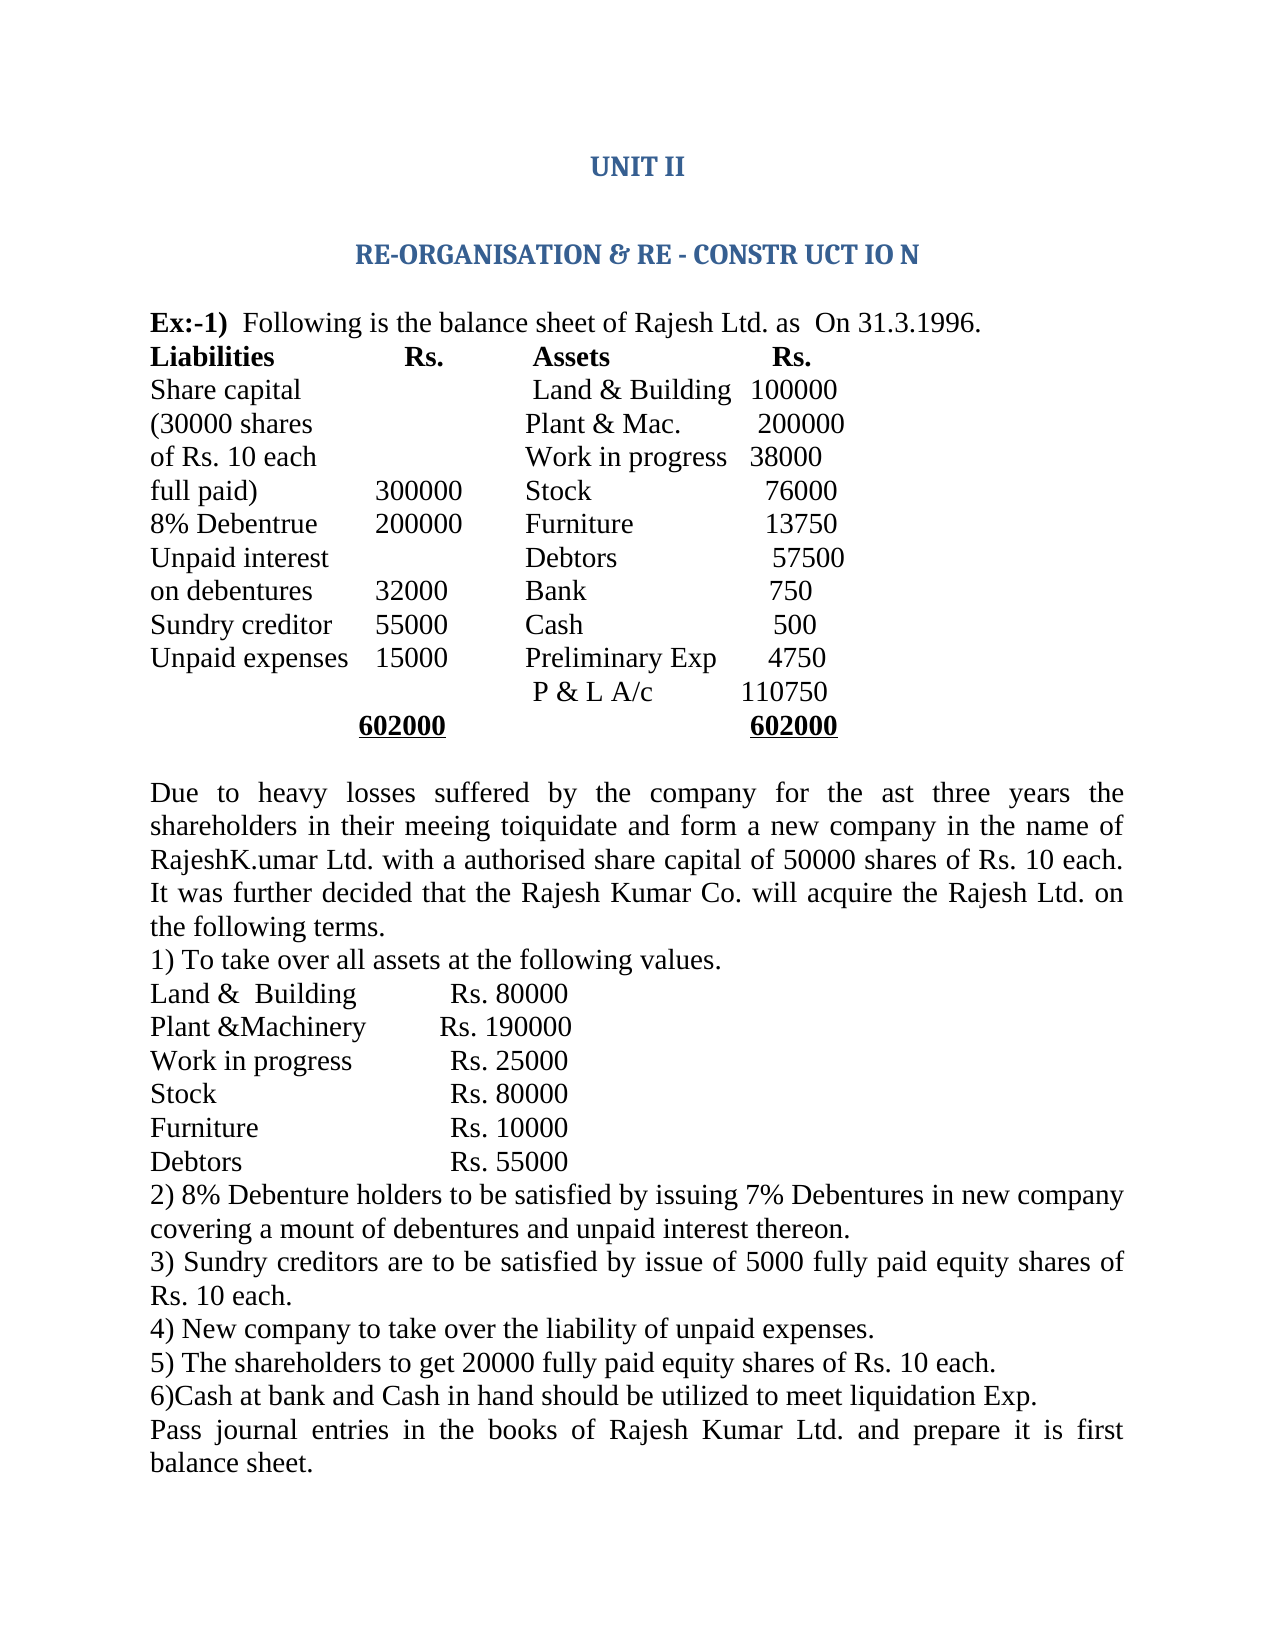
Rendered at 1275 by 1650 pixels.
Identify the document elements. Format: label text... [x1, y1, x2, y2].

subtitle UNIT II [150, 150, 1125, 183]
text 3) Sundry creditors are to be satisfied by issue of 5000 fully paid equity shares of Rs. 10 each. [150, 1244, 1125, 1311]
text Furniture Rs. 10000 [150, 1110, 1125, 1144]
text Unpaid expenses 15000 Preliminary Exp 4750 [150, 641, 1125, 674]
text Sundry creditor 55000 Cash 500 [150, 607, 1125, 641]
subtitle RE-ORGANISATION & RE - CONSTR UCT IO N [150, 238, 1125, 272]
text (30000 shares Plant & Mac. 200000 [150, 406, 1125, 439]
text full paid) 300000 Stock 76000 [150, 473, 1125, 506]
text Debtors Rs. 55000 [150, 1144, 1125, 1177]
text Work in progress Rs. 25000 [150, 1043, 1125, 1077]
text Ex:-1) Following is the balance sheet of Rajesh Ltd. as On 31.3.1996. [150, 305, 1125, 339]
text Pass journal entries in the books of Rajesh Kumar Ltd. and prepare it is first balance sheet. [150, 1412, 1125, 1479]
text Share capital Land & Building 100000 [150, 372, 1125, 406]
text 4) New company to take over the liability of unpaid expenses. [150, 1311, 1125, 1345]
text 6)Cash at bank and Cash in hand should be utilized to meet liquidation Exp. [150, 1378, 1125, 1412]
text Plant &Machinery Rs. 190000 [150, 1009, 1125, 1043]
text 8% Debentrue 200000 Furniture 13750 [150, 506, 1125, 540]
text 5) The shareholders to get 20000 fully paid equity shares of Rs. 10 each. [150, 1345, 1125, 1378]
text Stock Rs. 80000 [150, 1077, 1125, 1110]
text P & L A/c 110750 [150, 674, 1125, 708]
text 1) To take over all assets at the following values. [150, 942, 1125, 976]
text on debentures 32000 Bank 750 [150, 573, 1125, 607]
text Due to heavy losses suffered by the company for the ast three years the shareholders in their meeing toiquidate and form a new company in the name of RajeshK.umar Ltd. with a authorised share capital of 50000 shares of Rs. 10 each. It was further decided that the Rajesh Kumar Co. will acquire the Rajesh Ltd. on the following terms. [150, 775, 1125, 942]
text 2) 8% Debenture holders to be satisfied by issuing 7% Debentures in new company covering a mount of debentures and unpaid interest thereon. [150, 1177, 1125, 1244]
text Unpaid interest Debtors 57500 [150, 540, 1125, 573]
text 602000 602000 [150, 708, 1125, 741]
text Land & Building Rs. 80000 [150, 976, 1125, 1009]
text of Rs. 10 each Work in progress 38000 [150, 439, 1125, 473]
text Liabilities Rs. Assets Rs. [150, 339, 1125, 372]
